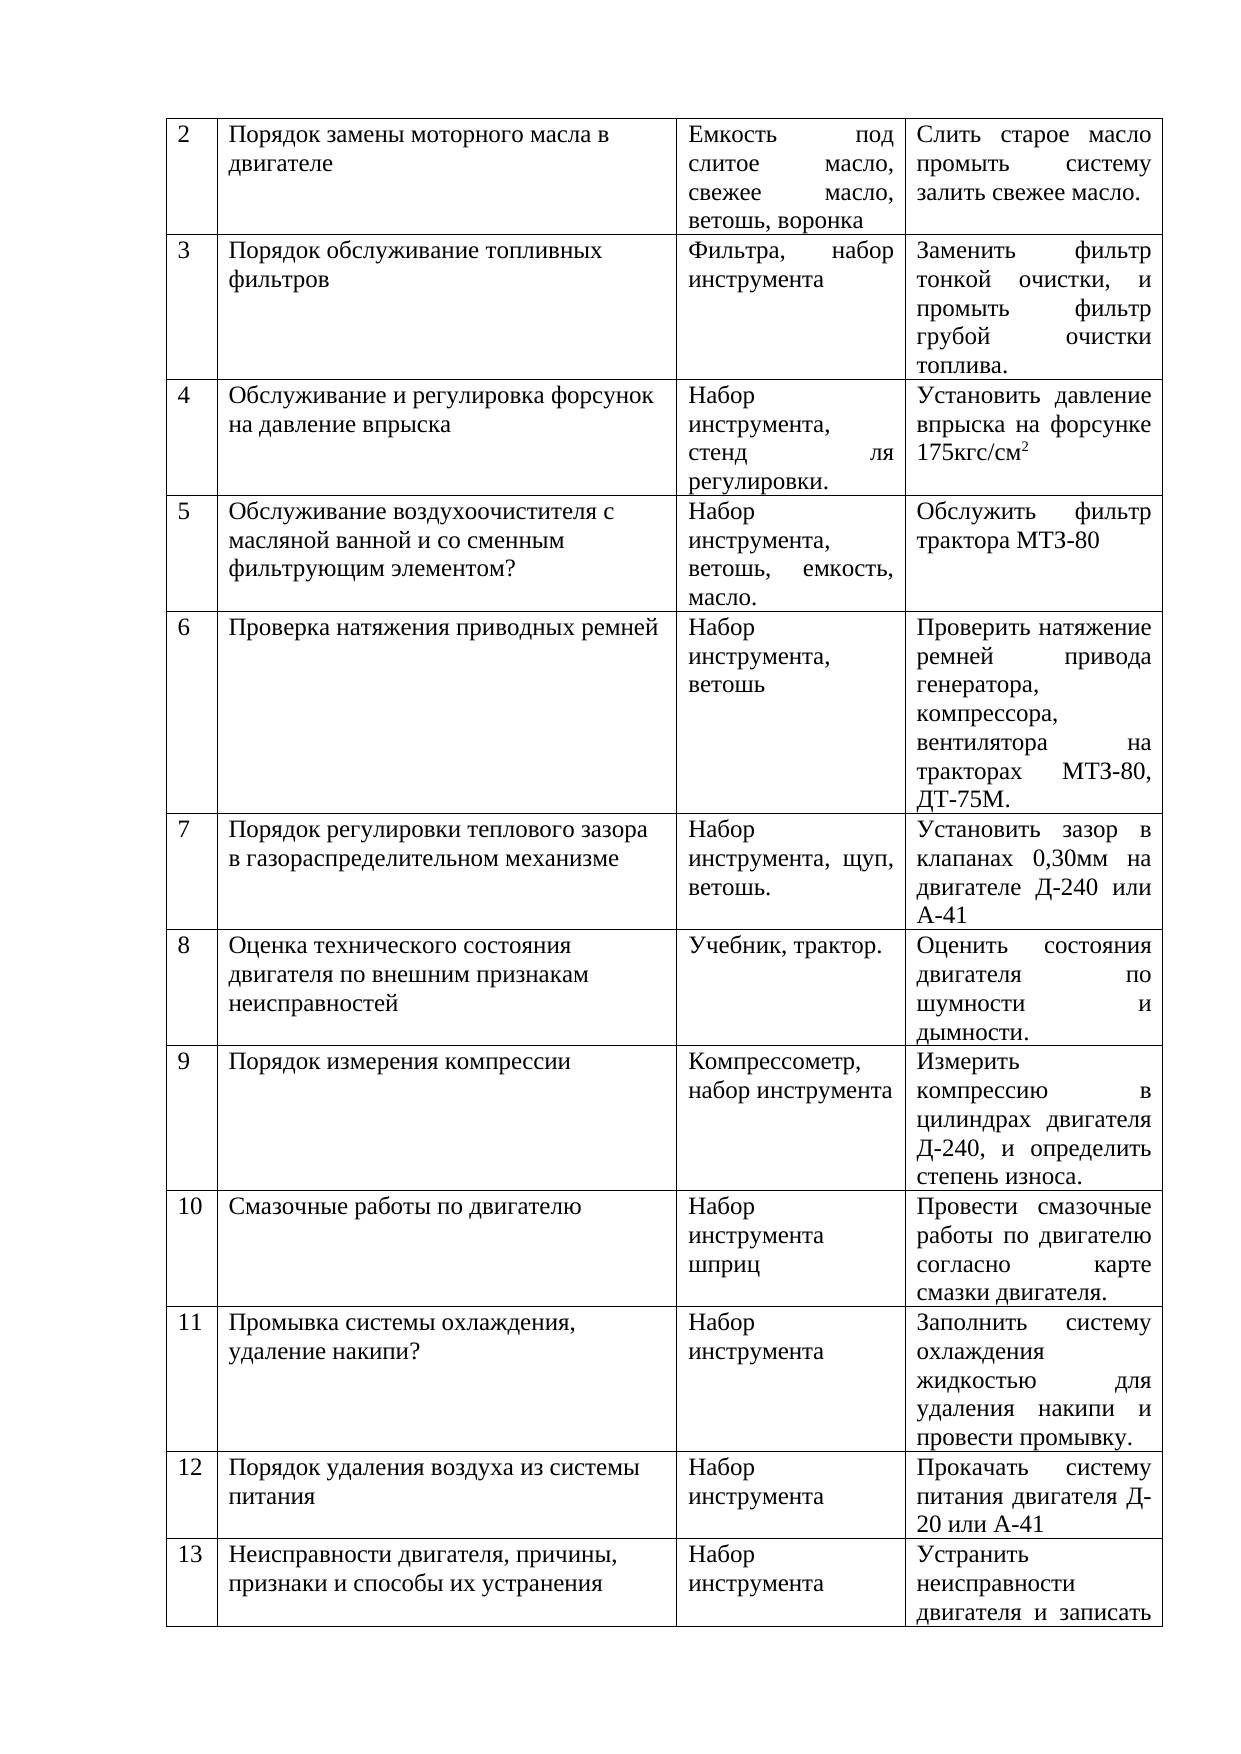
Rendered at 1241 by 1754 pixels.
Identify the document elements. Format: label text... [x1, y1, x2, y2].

table_cell Смазочные работы по двигателю [218, 1191, 676, 1306]
table_cell Оценить состояния двигателя по шумности и дымности. [906, 930, 1162, 1045]
table_cell 12 [167, 1452, 217, 1538]
table_cell Промывка системы охлаждения, удаление накипи? [218, 1307, 676, 1451]
table_cell Набор инструмента [677, 1307, 905, 1451]
table_cell Заполнить систему охлаждения жидкостью для удаления накипи и провести промывку. [906, 1307, 1162, 1451]
table_cell Компрессометр, набор инструмента [677, 1046, 905, 1190]
table_cell Прокачать систему питания двигателя Д-20 или А-41 [906, 1452, 1162, 1538]
table_cell 10 [167, 1191, 217, 1306]
table_cell 2 [167, 119, 217, 234]
table_cell 4 [167, 380, 217, 495]
table_cell 7 [167, 814, 217, 929]
table_cell Набор инструмента, ветошь, емкость, масло. [677, 496, 905, 611]
table_cell Проверить натяжение ремней привода генератора, компрессора, вентилятора на тракторах МТЗ-80, ДТ-75М. [906, 612, 1162, 813]
table_cell Учебник, трактор. [677, 930, 905, 1045]
table_cell Набор инструмента, ветошь [677, 612, 905, 813]
table_cell Набор инструмента шприц [677, 1191, 905, 1306]
table_cell Порядок обслуживание топливных фильтров [218, 235, 676, 379]
table_cell Оценка технического состояния двигателя по внешним признакам неисправностей [218, 930, 676, 1045]
table_cell Порядок удаления воздуха из системы питания [218, 1452, 676, 1538]
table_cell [218, 1539, 676, 1626]
table_cell Проверка натяжения приводных ремней [218, 612, 676, 813]
table_cell 8 [167, 930, 217, 1045]
table_cell Установить зазор в клапанах 0,30мм на двигателе Д-240 или А-41 [906, 814, 1162, 929]
table_cell Набор инструмента, стенд ля регулировки. [677, 380, 905, 495]
table_cell Порядок регулировки теплового зазора в газораспределительном механизме [218, 814, 676, 929]
table_cell 9 [167, 1046, 217, 1190]
table_cell 6 [167, 612, 217, 813]
table_cell Набор инструмента [677, 1539, 905, 1626]
table_cell Фильтра, набор инструмента [677, 235, 905, 379]
table_cell 5 [167, 496, 217, 611]
table_cell 11 [167, 1307, 217, 1451]
table_cell Емкость под слитое масло, свежее масло, ветошь, воронка [677, 119, 905, 234]
table_cell Установить давление впрыска на форсунке 175кгс/см2 [906, 380, 1162, 495]
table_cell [906, 1539, 1162, 1626]
table_cell Заменить фильтр тонкой очистки, и промыть фильтр грубой очистки топлива. [906, 235, 1162, 379]
table_cell Измерить компрессию в цилиндрах двигателя Д-240, и определить степень износа. [906, 1046, 1162, 1190]
table_cell Слить старое масло промыть систему залить свежее масло. [906, 119, 1162, 234]
table_cell Обслужить фильтр трактора МТЗ-80 [906, 496, 1162, 611]
table_cell Обслуживание и регулировка форсунок на давление впрыска [218, 380, 676, 495]
table_cell Обслуживание воздухоочистителя с масляной ванной и со сменным фильтрующим элементом? [218, 496, 676, 611]
table_cell Порядок измерения компрессии [218, 1046, 676, 1190]
table_cell Набор инструмента, щуп, ветошь. [677, 814, 905, 929]
table_cell Провести смазочные работы по двигателю согласно карте смазки двигателя. [906, 1191, 1162, 1306]
table_cell Порядок замены моторного масла в двигателе [218, 119, 676, 234]
table_cell Набор инструмента [677, 1452, 905, 1538]
table_cell 13 [167, 1539, 217, 1626]
table_cell 3 [167, 235, 217, 379]
